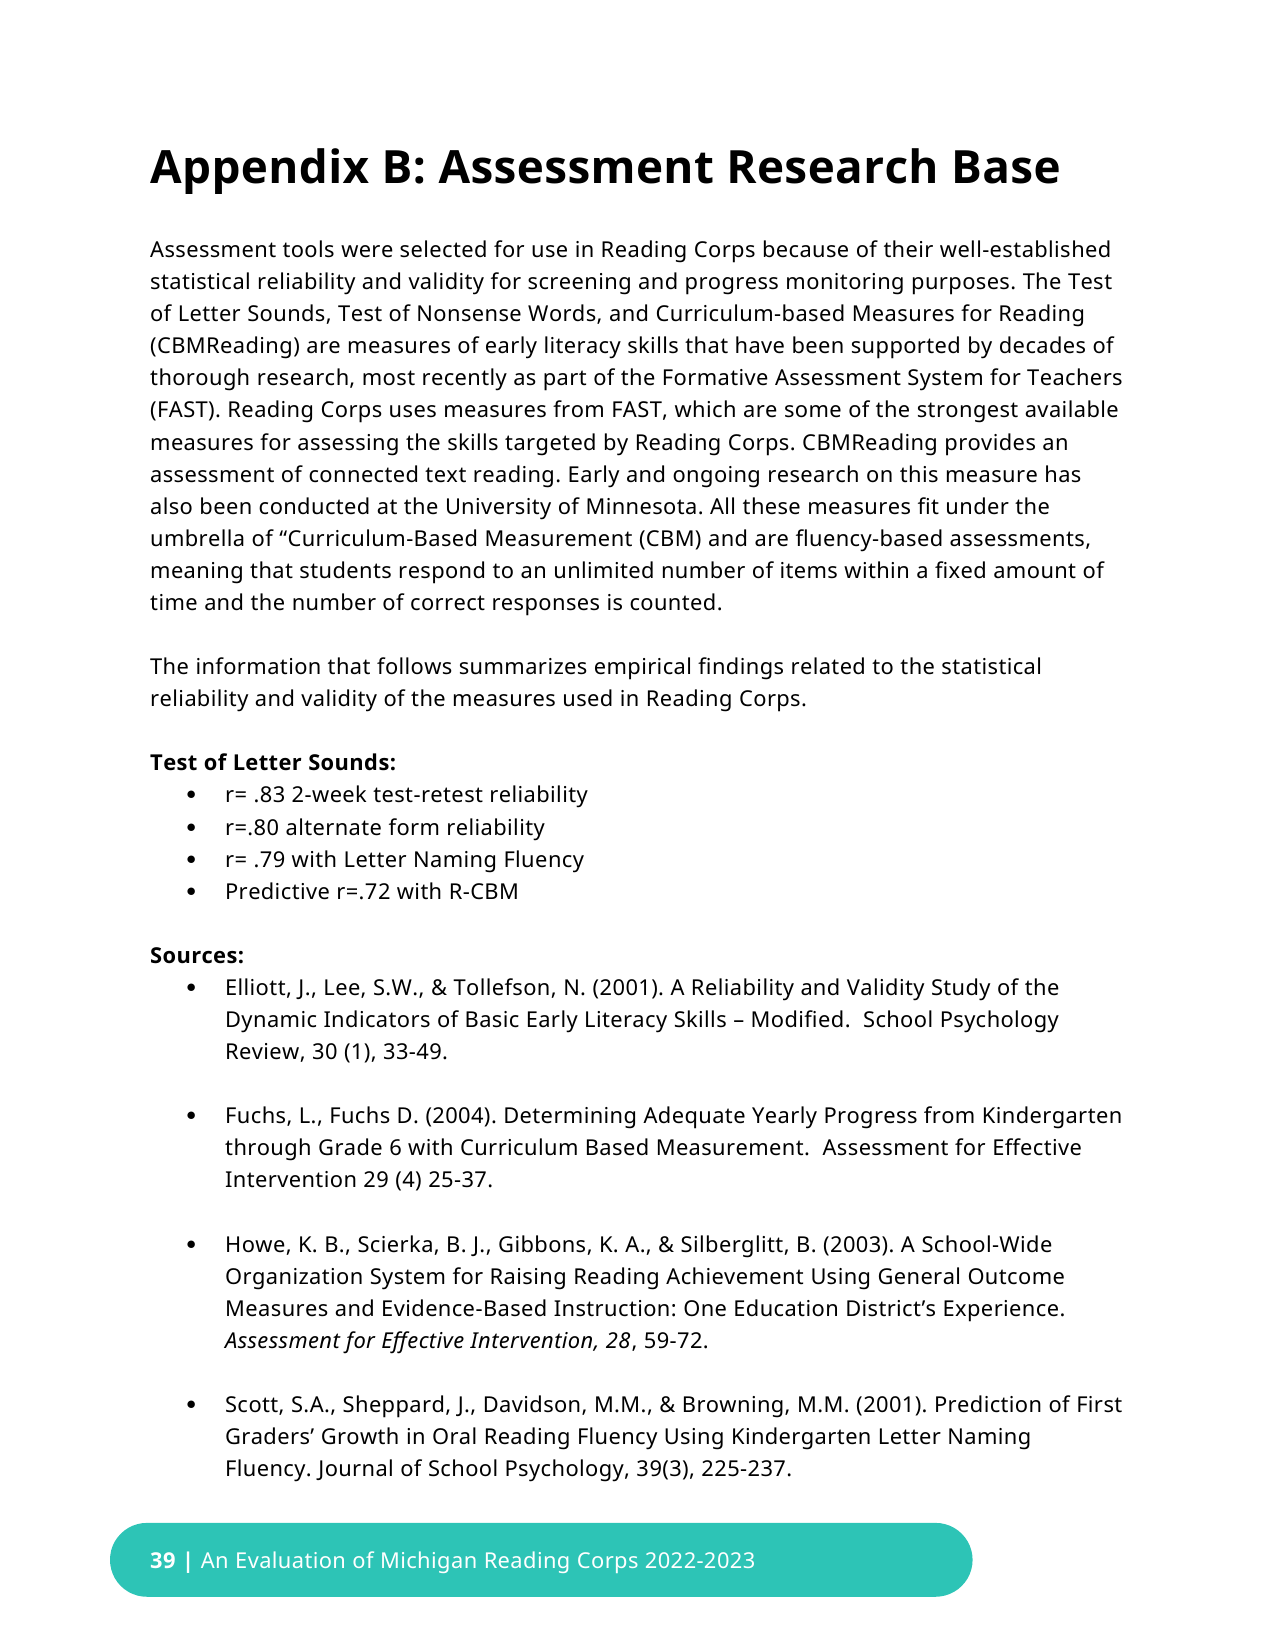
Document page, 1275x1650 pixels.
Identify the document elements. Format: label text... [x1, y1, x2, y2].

text Assessment tools were selected for use in Reading Corps because of their well-established statistical reliability and validity for screening and progress monitoring purposes. The Test of Letter Sounds, Test of Nonsense Words, and Curriculum-based Measures for Reading (CBMReading) are measures of early literacy skills that have been supported by decades of thorough research, most recently as part of the Formative Assessment System for Teachers (FAST). Reading Corps uses measures from FAST, which are some of the strongest available measures for assessing the skills targeted by Reading Corps. CBMReading provides an assessment of connected text reading. Early and ongoing research on this measure has also been conducted at the University of Minnesota. All these measures fit under the umbrella of “Curriculum-Based Measurement (CBM) and are fluency-based assessments, meaning that students respond to an unlimited number of items within a fixed amount of time and the number of correct responses is counted. [150, 234, 1125, 617]
list Fuchs, L., Fuchs D. (2004). Determining Adequate Yearly Progress from Kindergarten through Grade 6 with Curriculum Based Measurement. Assessment for Effective Intervention 29 (4) 25-37. [187, 1100, 1125, 1194]
text The information that follows summarizes empirical findings related to the statistical reliability and validity of the measures used in Reading Corps. [150, 651, 1125, 713]
list Scott, S.A., Sheppard, J., Davidson, M.M., & Browning, M.M. (2001). Prediction of First Graders’ Growth in Oral Reading Fluency Using Kindergarten Letter Naming Fluency. Journal of School Psychology, 39(3), 225-237. [187, 1389, 1125, 1483]
subtitle Appendix B: Assessment Research Base [150, 134, 1125, 197]
list r= .83 2-week test-retest reliability [187, 779, 1125, 809]
text Sources: [150, 940, 1125, 969]
list Predictive r=.72 with R-CBM [187, 876, 1125, 905]
list r= .79 with Letter Naming Fluency [187, 843, 1125, 873]
list Howe, K. B., Scierka, B. J., Gibbons, K. A., & Silberglitt, B. (2003). A School-Wide Organization System for Raising Reading Achievement Using General Outcome Measures and Evidence-Based Instruction: One Education District’s Experience. Assessment for Effective Intervention, 28, 59-72. [187, 1228, 1125, 1354]
list Elliott, J., Lee, S.W., & Tollefson, N. (2001). A Reliability and Validity Study of the Dynamic Indicators of Basic Early Literacy Skills – Modified. School Psychology Review, 30 (1), 33-49. [187, 972, 1125, 1066]
list r=.80 alternate form reliability [187, 811, 1125, 841]
text Test of Letter Sounds: [150, 747, 1125, 777]
